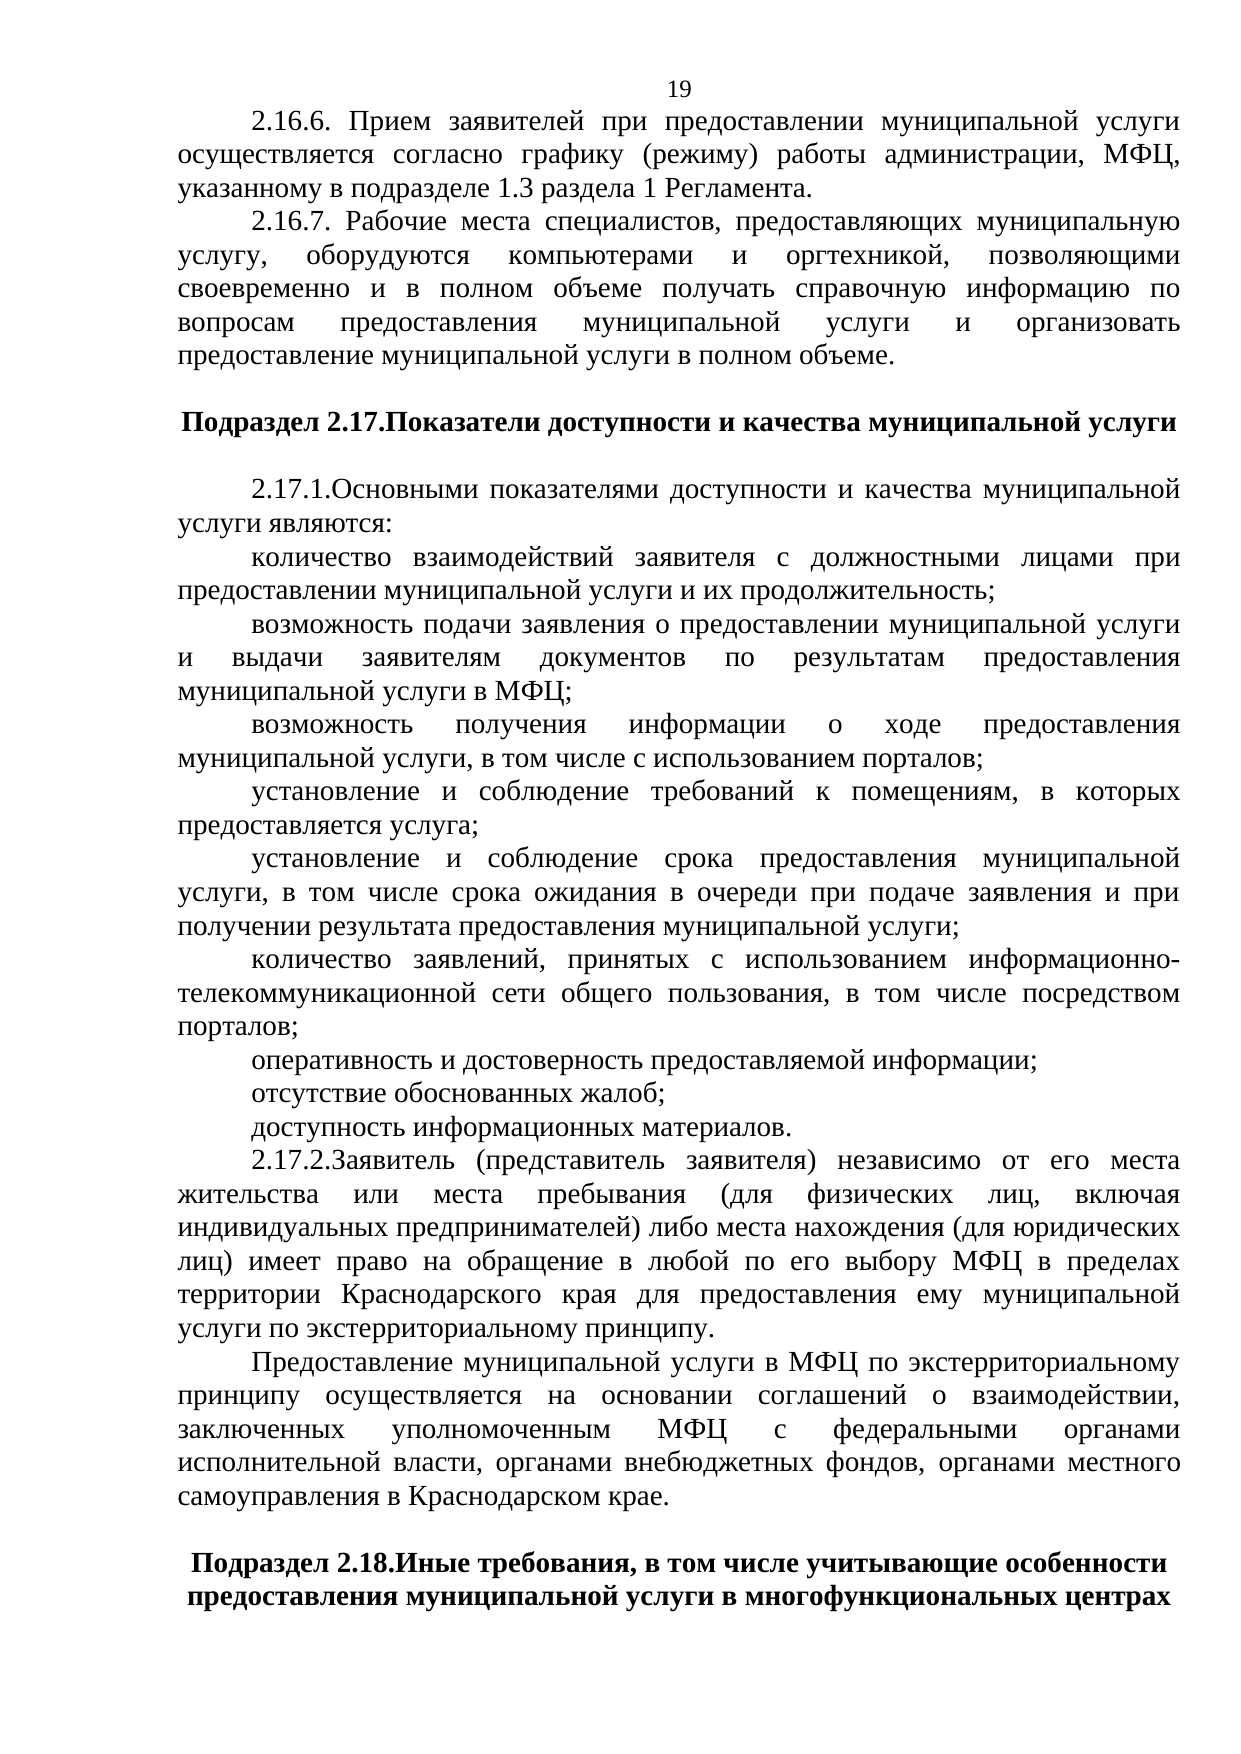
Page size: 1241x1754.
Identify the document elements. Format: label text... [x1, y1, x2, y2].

text 2.16.7. Рабочие места специалистов, предоставляющих муниципальную услугу, оборудуются компьютерами и оргтехникой, позволяющими своевременно и в полном объеме получать справочную информацию по вопросам предоставления муниципальной услуги и организовать предоставление муниципальной услуги в полном объеме. [177, 203, 1181, 371]
text возможность подачи заявления о предоставлении муниципальной услуги и выдачи заявителям документов по результатам предоставления муниципальной услуги в МФЦ; [177, 606, 1181, 706]
text доступность информационных материалов. [177, 1109, 1181, 1142]
text отсутствие обоснованных жалоб; [177, 1075, 1181, 1109]
text количество взаимодействий заявителя с должностными лицами при предоставлении муниципальной услуги и их продолжительность; [177, 539, 1181, 606]
text установление и соблюдение требований к помещениям, в которых предоставляется услуга; [177, 773, 1181, 841]
text установление и соблюдение срока предоставления муниципальной услуги, в том числе срока ожидания в очереди при подаче заявления и при получении результата предоставления муниципальной услуги; [177, 841, 1181, 941]
text Подраздел 2.17.Показатели доступности и качества муниципальной услуги [177, 404, 1181, 438]
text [177, 1545, 1181, 1612]
text оперативность и достоверность предоставляемой информации; [177, 1042, 1181, 1075]
text количество заявлений, принятых с использованием информационно-телекоммуникационной сети общего пользования, в том числе посредством порталов; [177, 941, 1181, 1042]
text 2.16.6. Прием заявителей при предоставлении муниципальной услуги осуществляется согласно графику (режиму) работы администрации, МФЦ, указанному в подразделе 1.3 раздела 1 Регламента. [177, 103, 1181, 203]
text возможность получения информации о ходе предоставления муниципальной услуги, в том числе с использованием порталов; [177, 706, 1181, 773]
text 2.17.1.Основными показателями доступности и качества муниципальной услуги являются: [177, 472, 1181, 539]
text 2.17.2.Заявитель (представитель заявителя) независимо от его места жительства или места пребывания (для физических лиц, включая индивидуальных предпринимателей) либо места нахождения (для юридических лиц) имеет право на обращение в любой по его выбору МФЦ в пределах территории Краснодарского края для предоставления ему муниципальной услуги по экстерриториальному принципу. [177, 1142, 1181, 1344]
text Предоставление муниципальной услуги в МФЦ по экстерриториальному принципу осуществляется на основании соглашений о взаимодействии, заключенных уполномоченным МФЦ с федеральными органами исполнительной власти, органами внебюджетных фондов, органами местного самоуправления в Краснодарском крае. [177, 1344, 1181, 1511]
